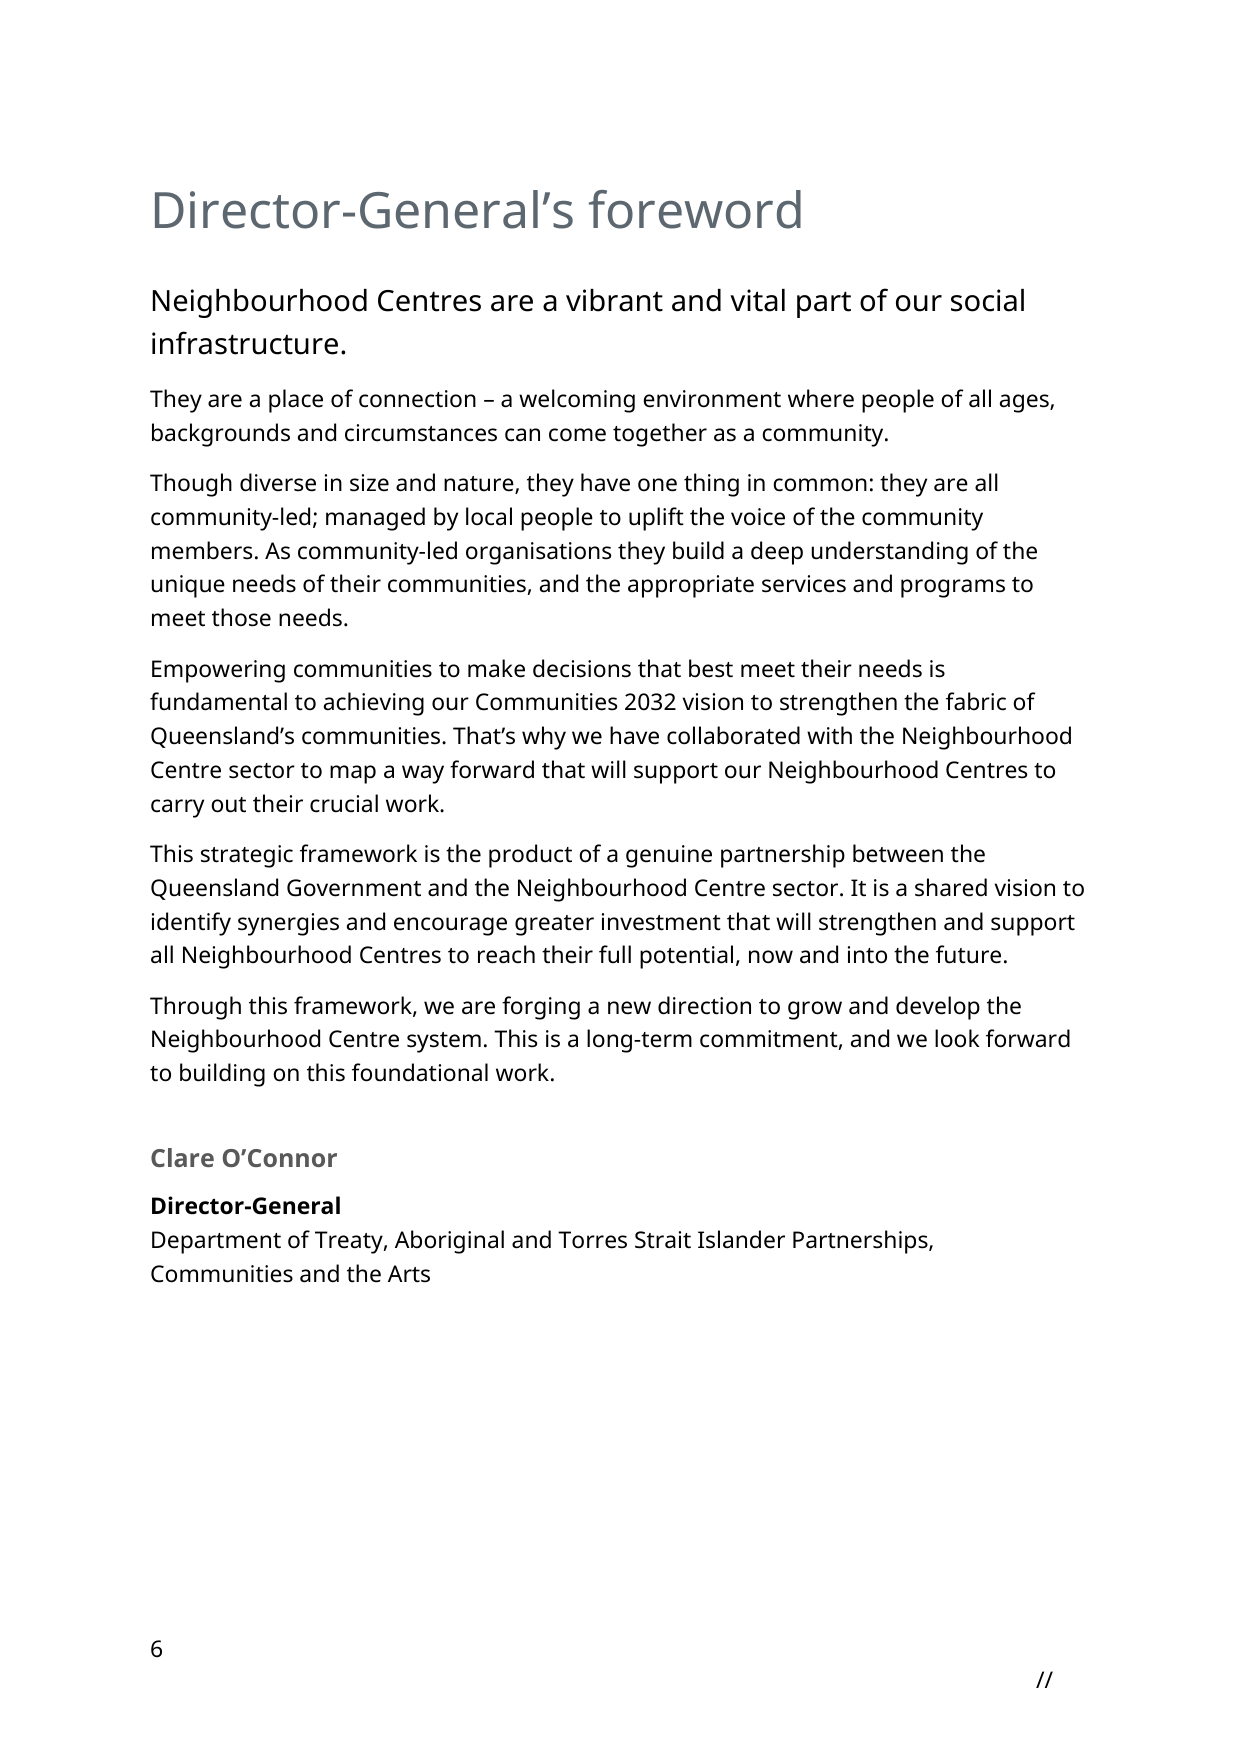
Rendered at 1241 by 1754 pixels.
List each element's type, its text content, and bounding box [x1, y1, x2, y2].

text Though diverse in size and nature, they have one thing in common: they are all community-led; managed by local people to uplift the voice of the community members. As community-led organisations they build a deep understanding of the unique needs of their communities, and the appropriate services and programs to meet those needs. [150, 467, 1090, 633]
text They are a place of connection – a welcoming environment where people of all ages, backgrounds and circumstances can come together as a community. [150, 383, 1090, 448]
text Empowering communities to make decisions that best meet their needs is fundamental to achieving our Communities 2032 vision to strengthen the fabric of Queensland’s communities. That’s why we have collaborated with the Neighbourhood Centre sector to map a way forward that will support our Neighbourhood Centres to carry out their crucial work. [150, 652, 1090, 819]
text Through this framework, we are forging a new direction to grow and develop the Neighbourhood Centre system. This is a long-term commitment, and we look forward to building on this foundational work. [150, 989, 1090, 1088]
text Director-General Department of Treaty, Aboriginal and Torres Strait Islander Partnerships, Communities and the Arts [150, 1190, 1090, 1289]
subtitle Clare O’Connor [150, 1141, 1090, 1175]
text Neighbourhood Centres are a vibrant and vital part of our social infrastructure. [150, 281, 1090, 363]
text This strategic framework is the product of a genuine partnership between the Queensland Government and the Neighbourhood Centre sector. It is a shared vision to identify synergies and encourage greater investment that will strengthen and support all Neighbourhood Centres to reach their full potential, now and into the future. [150, 838, 1090, 970]
subtitle Director-General’s foreword [150, 175, 1090, 243]
